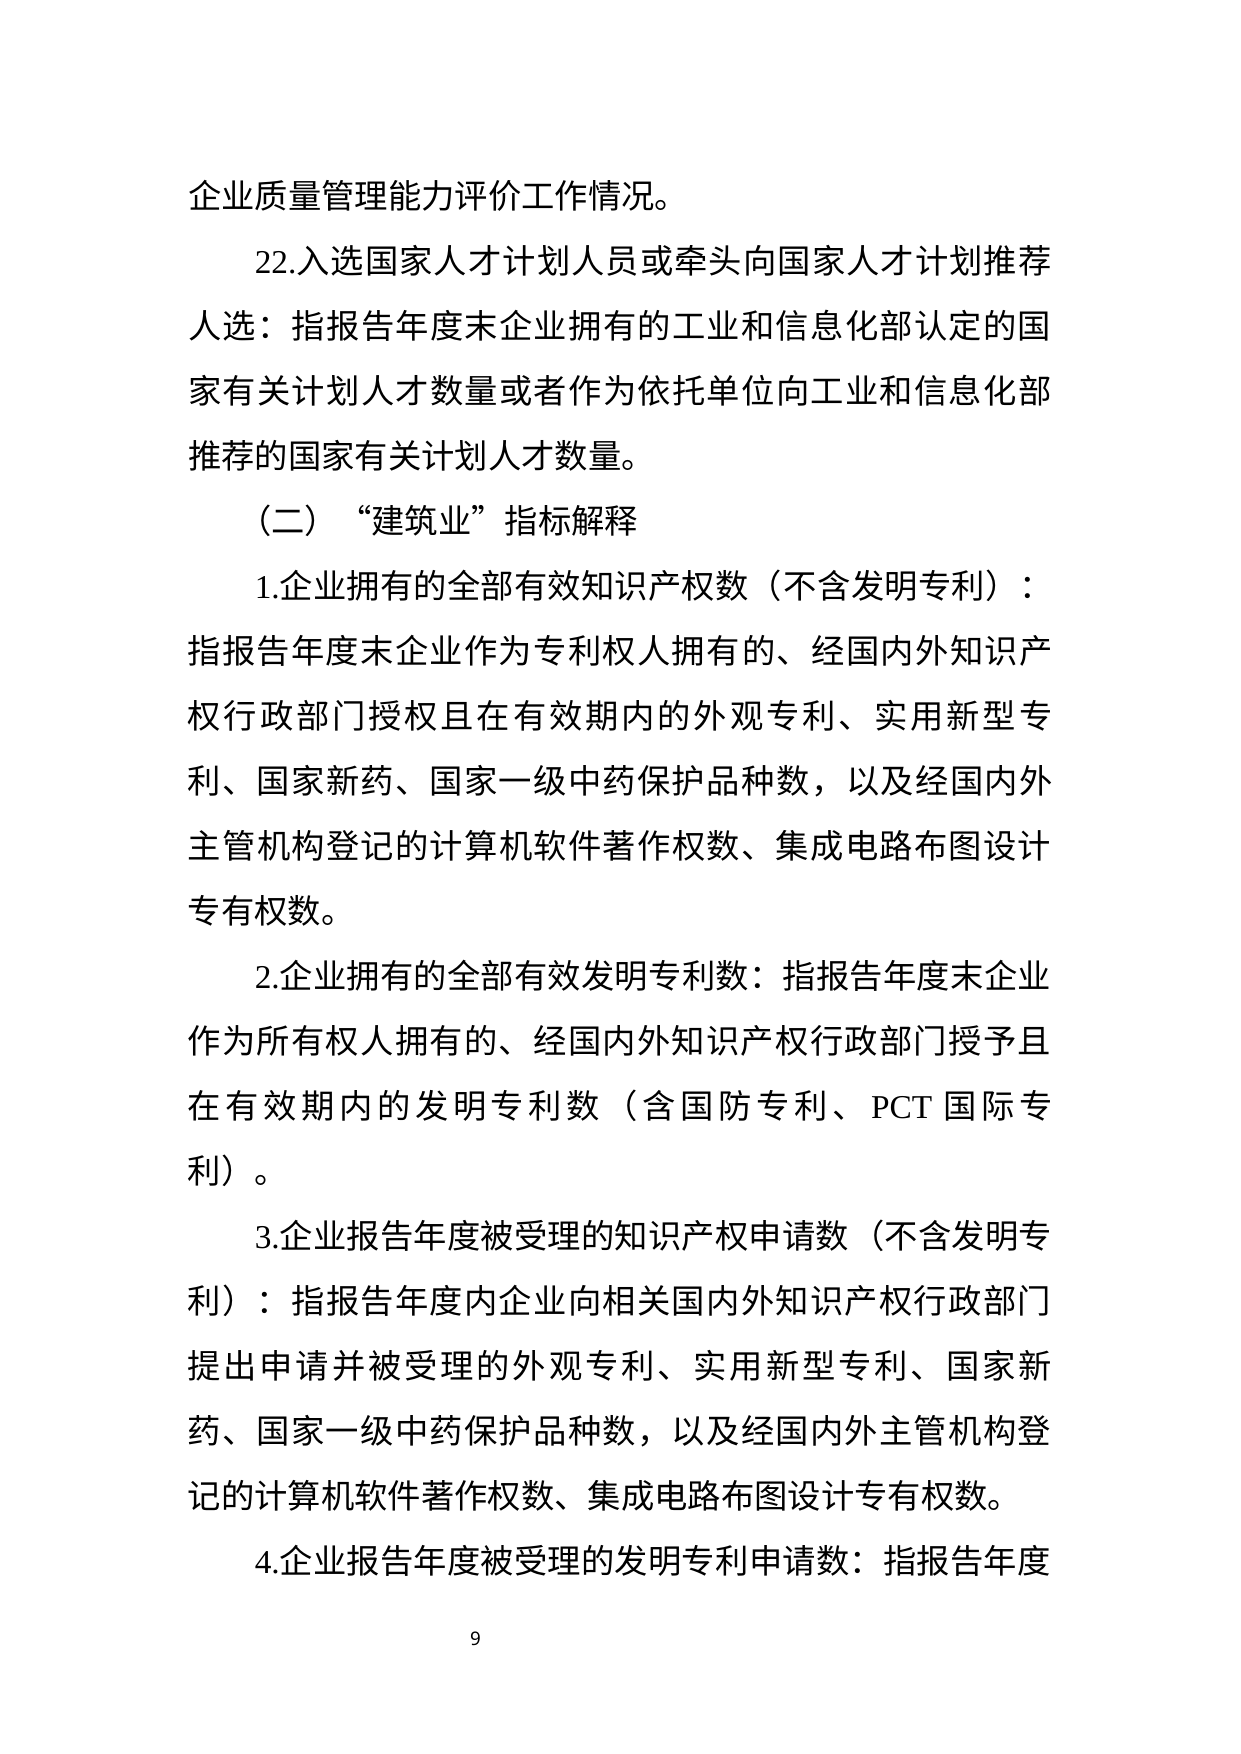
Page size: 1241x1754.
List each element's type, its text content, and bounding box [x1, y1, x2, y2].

text （二）“建筑业”指标解释 [188, 487, 1052, 552]
list 企业拥有的全部有效发明专利数：指报告年度末企业作为所有权人拥有的、经国内外知识产权行政部门授予且在有效期内的发明专利数（含国防专利、PCT国际专利）。 [187, 942, 1052, 1202]
list 企业拥有的全部有效知识产权数（不含发明专利）：指报告年度末企业作为专利权人拥有的、经国内外知识产权行政部门授权且在有效期内的外观专利、实用新型专利、国家新药、国家一级中药保护品种数，以及经国内外主管机构登记的计算机软件著作权数、集成电路布图设计专有权数。 [187, 552, 1052, 942]
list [188, 162, 1052, 227]
list 企业报告年度被受理的知识产权申请数（不含发明专利）：指报告年度内企业向相关国内外知识产权行政部门提出申请并被受理的外观专利、实用新型专利、国家新药、国家一级中药保护品种数，以及经国内外主管机构登记的计算机软件著作权数、集成电路布图设计专有权数。 [187, 1202, 1052, 1527]
list 入选国家人才计划人员或牵头向国家人才计划推荐人选：指报告年度末企业拥有的工业和信息化部认定的国家有关计划人才数量或者作为依托单位向工业和信息化部推荐的国家有关计划人才数量。 [188, 227, 1052, 487]
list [187, 1527, 1052, 1592]
